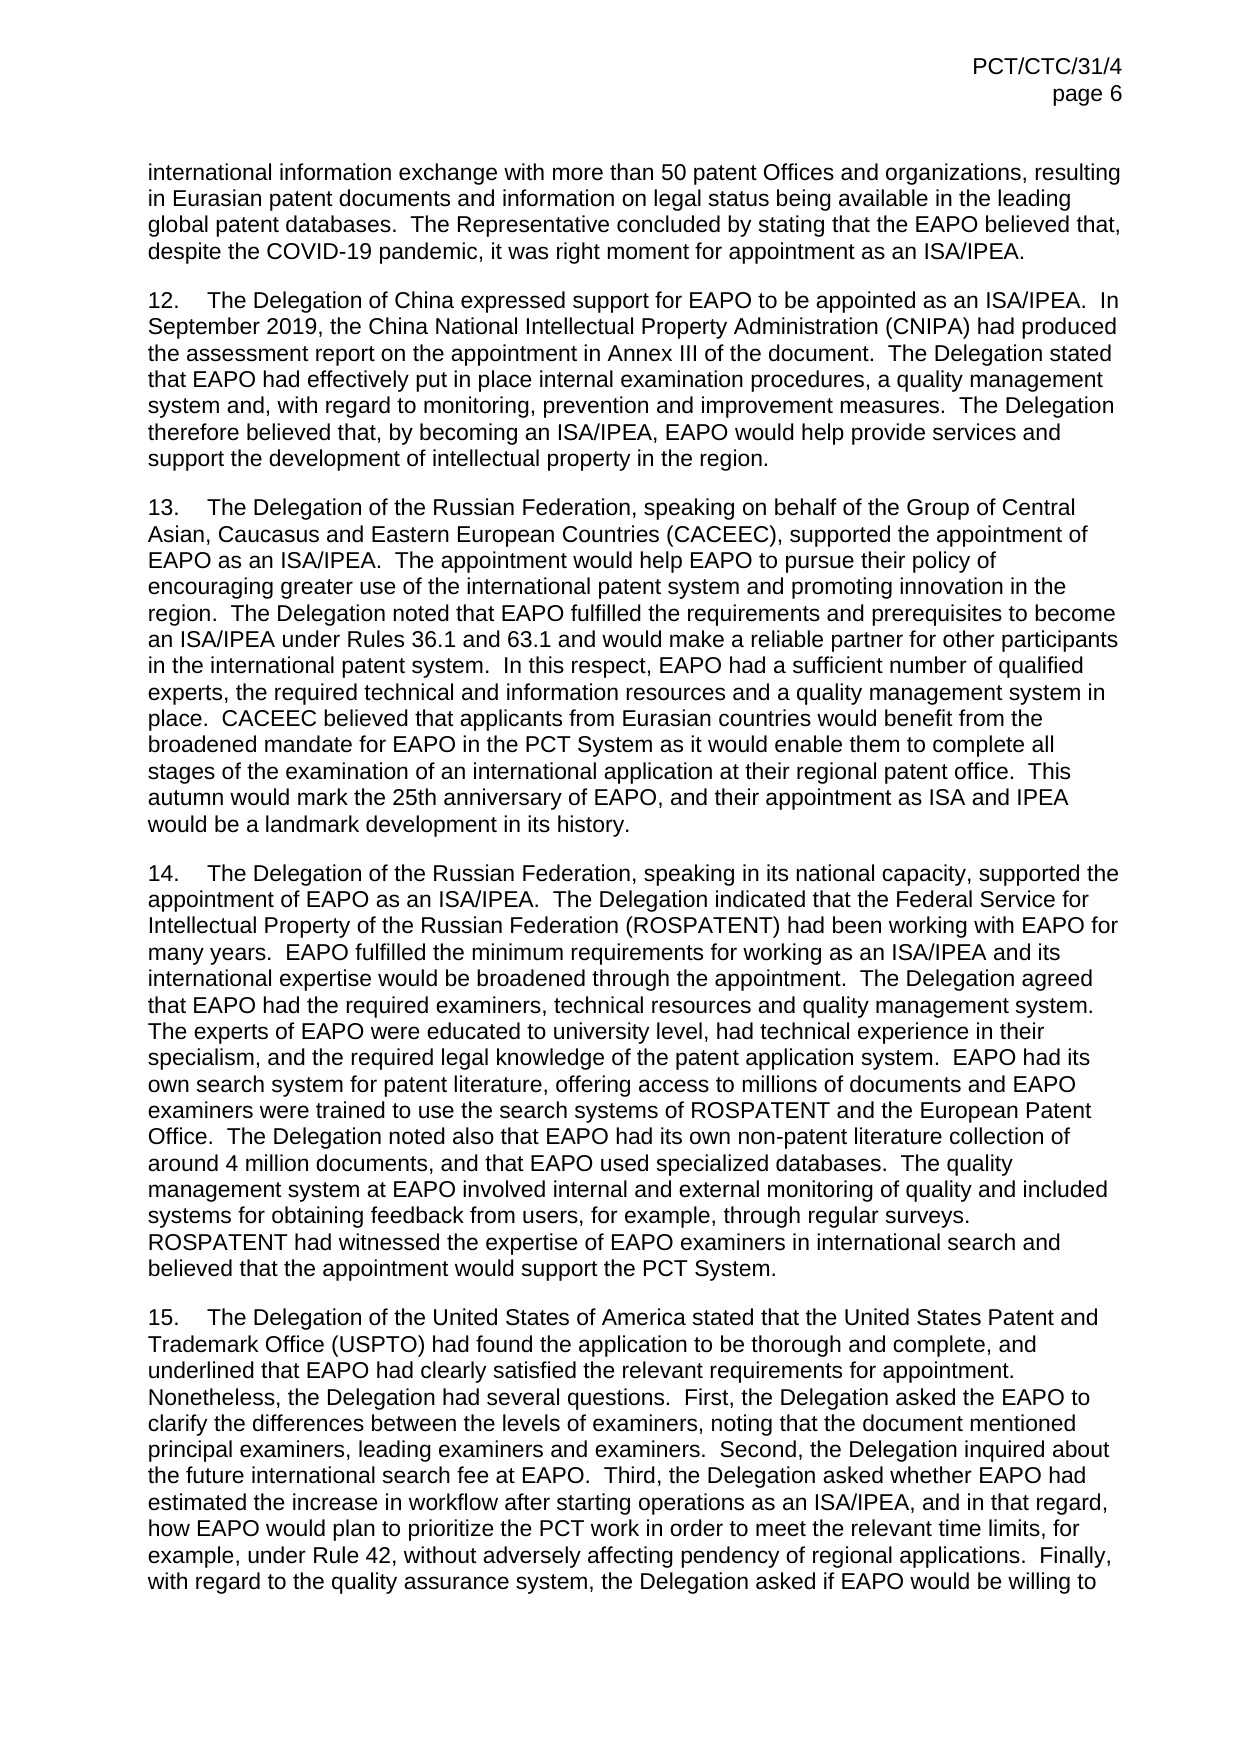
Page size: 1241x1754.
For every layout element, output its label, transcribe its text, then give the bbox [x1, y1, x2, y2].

text The Delegation of the Russian Federation, speaking on behalf of the Group of Central Asian, Caucasus and Eastern European Countries (CACEEC), supported the appointment of EAPO as an ISA/IPEA. The appointment would help EAPO to pursue their policy of encouraging greater use of the international patent system and promoting innovation in the region. The Delegation noted that EAPO fulfilled the requirements and prerequisites to become an ISA/IPEA under Rules 36.1 and 63.1 and would make a reliable partner for other participants in the international patent system. In this respect, EAPO had a sufficient number of qualified experts, the required technical and information resources and a quality management system in place. CACEEC believed that applicants from Eurasian countries would benefit from the broadened mandate for EAPO in the PCT System as it would enable them to complete all stages of the examination of an international application at their regional patent office. This autumn would mark the 25th anniversary of EAPO, and their appointment as ISA and IPEA would be a landmark development in its history. [148, 494, 1122, 837]
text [148, 158, 1122, 264]
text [148, 1304, 1122, 1594]
text The Delegation of the Russian Federation, speaking in its national capacity, supported the appointment of EAPO as an ISA/IPEA. The Delegation indicated that the Federal Service for Intellectual Property of the Russian Federation (ROSPATENT) had been working with EAPO for many years. EAPO fulfilled the minimum requirements for working as an ISA/IPEA and its international expertise would be broadened through the appointment. The Delegation agreed that EAPO had the required examiners, technical resources and quality management system. The experts of EAPO were educated to university level, had technical experience in their specialism, and the required legal knowledge of the patent application system. EAPO had its own search system for patent literature, offering access to millions of documents and EAPO examiners were trained to use the search systems of ROSPATENT and the European Patent Office. The Delegation noted also that EAPO had its own non-patent literature collection of around 4 million documents, and that EAPO used specialized databases. The quality management system at EAPO involved internal and external monitoring of quality and included systems for obtaining feedback from users, for example, through regular surveys. ROSPATENT had witnessed the expertise of EAPO examiners in international search and believed that the appointment would support the PCT System. [148, 860, 1122, 1281]
text The Delegation of China expressed support for EAPO to be appointed as an ISA/IPEA. In September 2019, the China National Intellectual Property Administration (CNIPA) had produced the assessment report on the appointment in Annex III of the document. The Delegation stated that EAPO had effectively put in place internal examination procedures, a quality management system and, with regard to monitoring, prevention and improvement measures. The Delegation therefore believed that, by becoming an ISA/IPEA, EAPO would help provide services and support the development of intellectual property in the region. [148, 287, 1122, 471]
